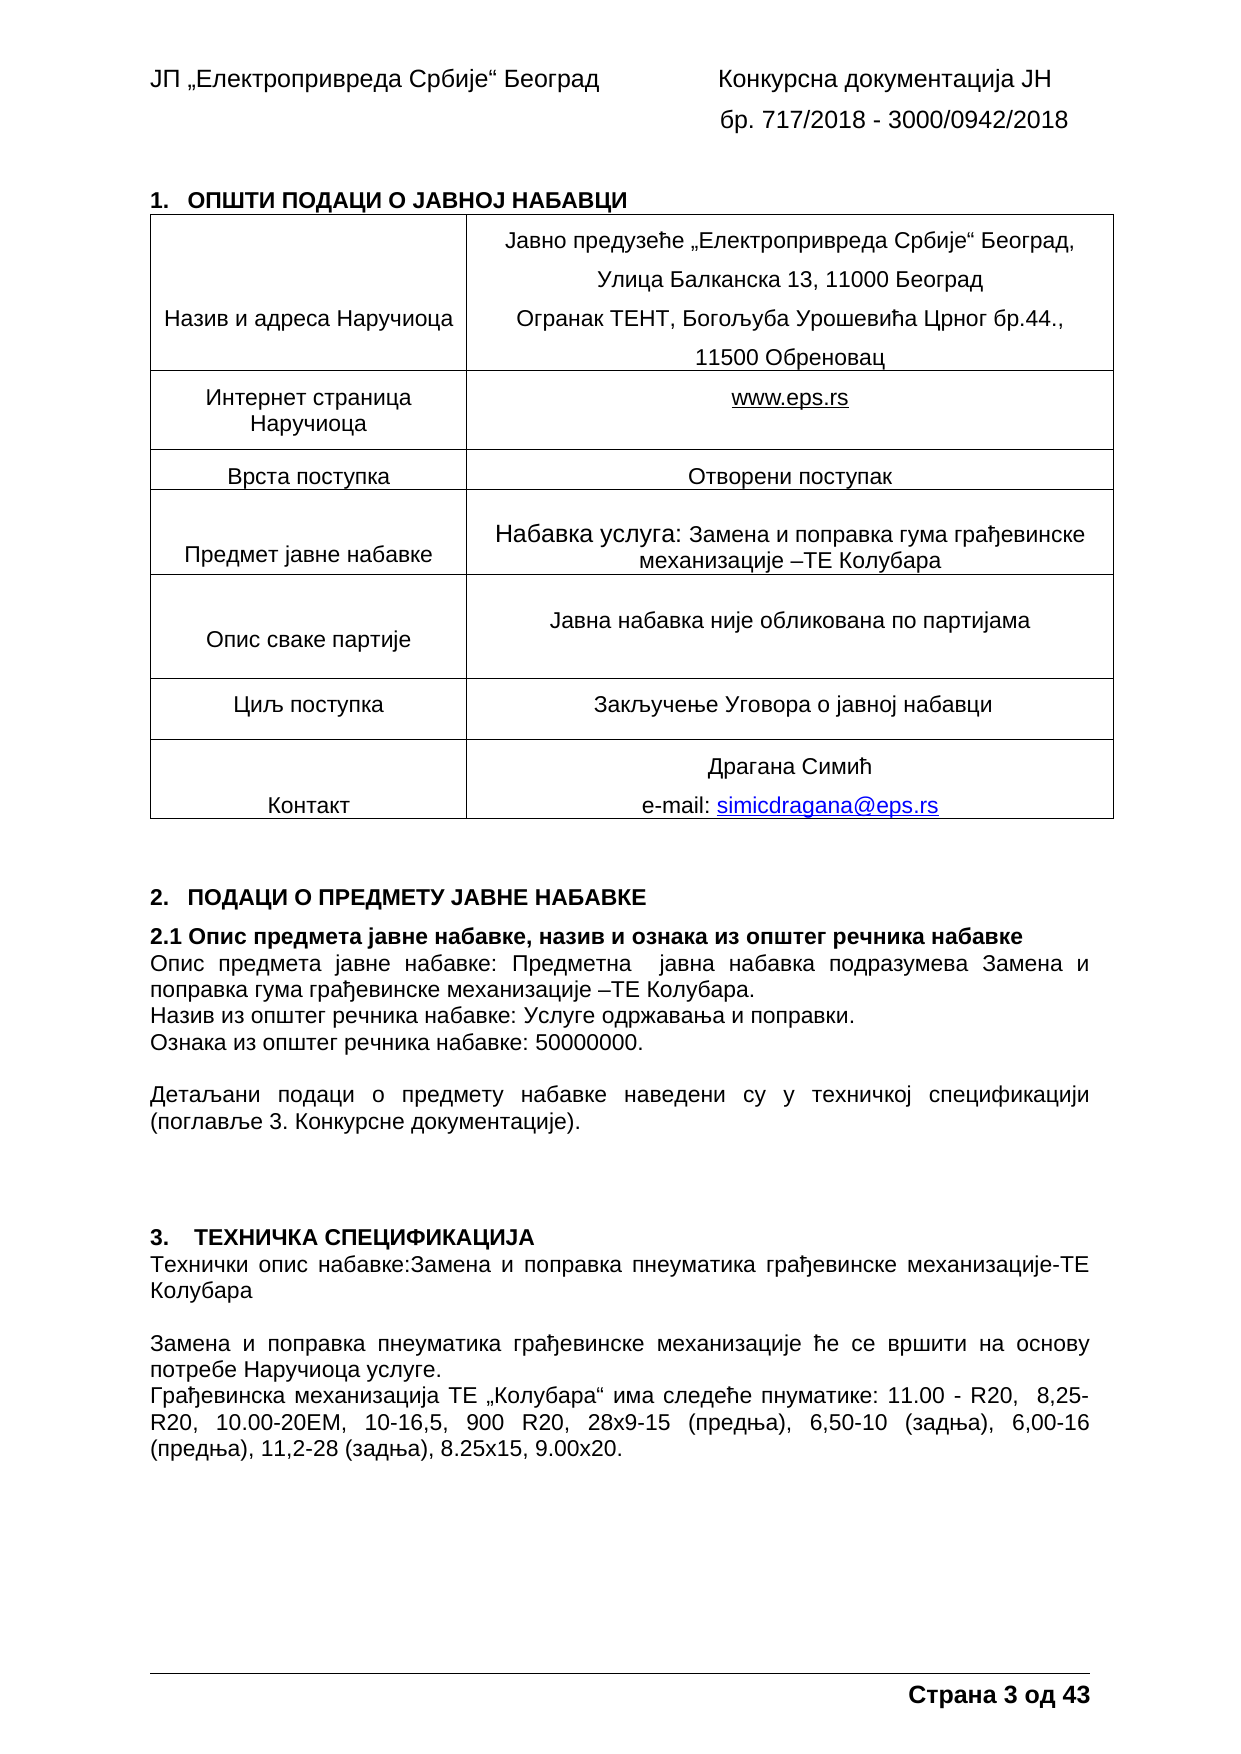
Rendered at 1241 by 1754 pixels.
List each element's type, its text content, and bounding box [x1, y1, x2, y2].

text Замена и поправка пнеуматика грађевинске механизације ће се вршити на основу потребе Наручиоца услуге. [150, 1330, 1090, 1382]
table_cell Предмет јавне набавке [151, 490, 466, 574]
text Ознака из општег речника набавке: 50000000. [150, 1029, 1090, 1055]
table_cell Интернет страница Наручиоца [151, 371, 466, 449]
table_cell Контакт [151, 740, 466, 818]
text Назив из општег речника набавке: Услуге одржавања и поправки. [150, 1002, 1090, 1029]
table_cell Опис сваке партије [151, 575, 466, 677]
subtitle ПОДАЦИ О ПРЕДМЕТУ ЈАВНЕ НАБАВКЕ [150, 884, 1090, 911]
subtitle ТЕХНИЧКА СПЕЦИФИКАЦИЈА [150, 1224, 1090, 1251]
table_header Назив и адреса Наручиоца [151, 215, 466, 370]
table_cell Врста поступка [151, 450, 466, 489]
table_header Јавно предузеће „Електропривреда Србије“ Београд, Улица Балканска 13, 11000 Београд Огранак ТЕНТ, Богољуба Урошевића Црног бр.44., 11500 Обреновац [467, 215, 1113, 370]
text Опис предмета јавне набавке: Предметна јавна набавка подразумева Замена и поправка гума грађевинске механизације –ТЕ Колубара. [150, 949, 1090, 1002]
table_cell Циљ поступка [151, 679, 466, 739]
table_cell Набавка услуга: Замена и поправка гума грађевинске механизације –ТЕ Колубара [467, 490, 1113, 574]
subtitle ОПШТИ ПОДАЦИ О ЈАВНОЈ НАБАВЦИ [150, 187, 1090, 214]
table_cell Отворени поступак [467, 450, 1113, 489]
table_cell www.eps.rs [467, 371, 1113, 449]
subtitle 2.1 Опис предмета јавне набавке, назив и ознака из општег речника набавке [150, 923, 1090, 949]
table_cell Jавна набавка није обликована по партијама [467, 575, 1113, 677]
text Детаљани подаци о предмету набавке наведени су у техничкој спецификацији (поглавље 3. Конкурсне документације). [150, 1081, 1090, 1134]
text Технички опис набавке:Замена и поправка пнеуматика грађевинске механизације-ТЕ Колубара [150, 1251, 1090, 1303]
table_cell Драгана Симић e-mail: simicdragana@eps.rs [467, 740, 1113, 818]
table_cell Закључење Уговора о јавној набавци [467, 679, 1113, 739]
text Грађевинска механизација ТЕ „Колубара“ има следеће пнуматике: 11.00 - R20, 8,25-R20, 10.00-20EM, 10-16,5, 900 R20, 28x9-15 (предња), 6,50-10 (задња), 6,00-16 (предња), 11,2-28 (задња), 8.25x15, 9.00x20. [150, 1382, 1090, 1461]
